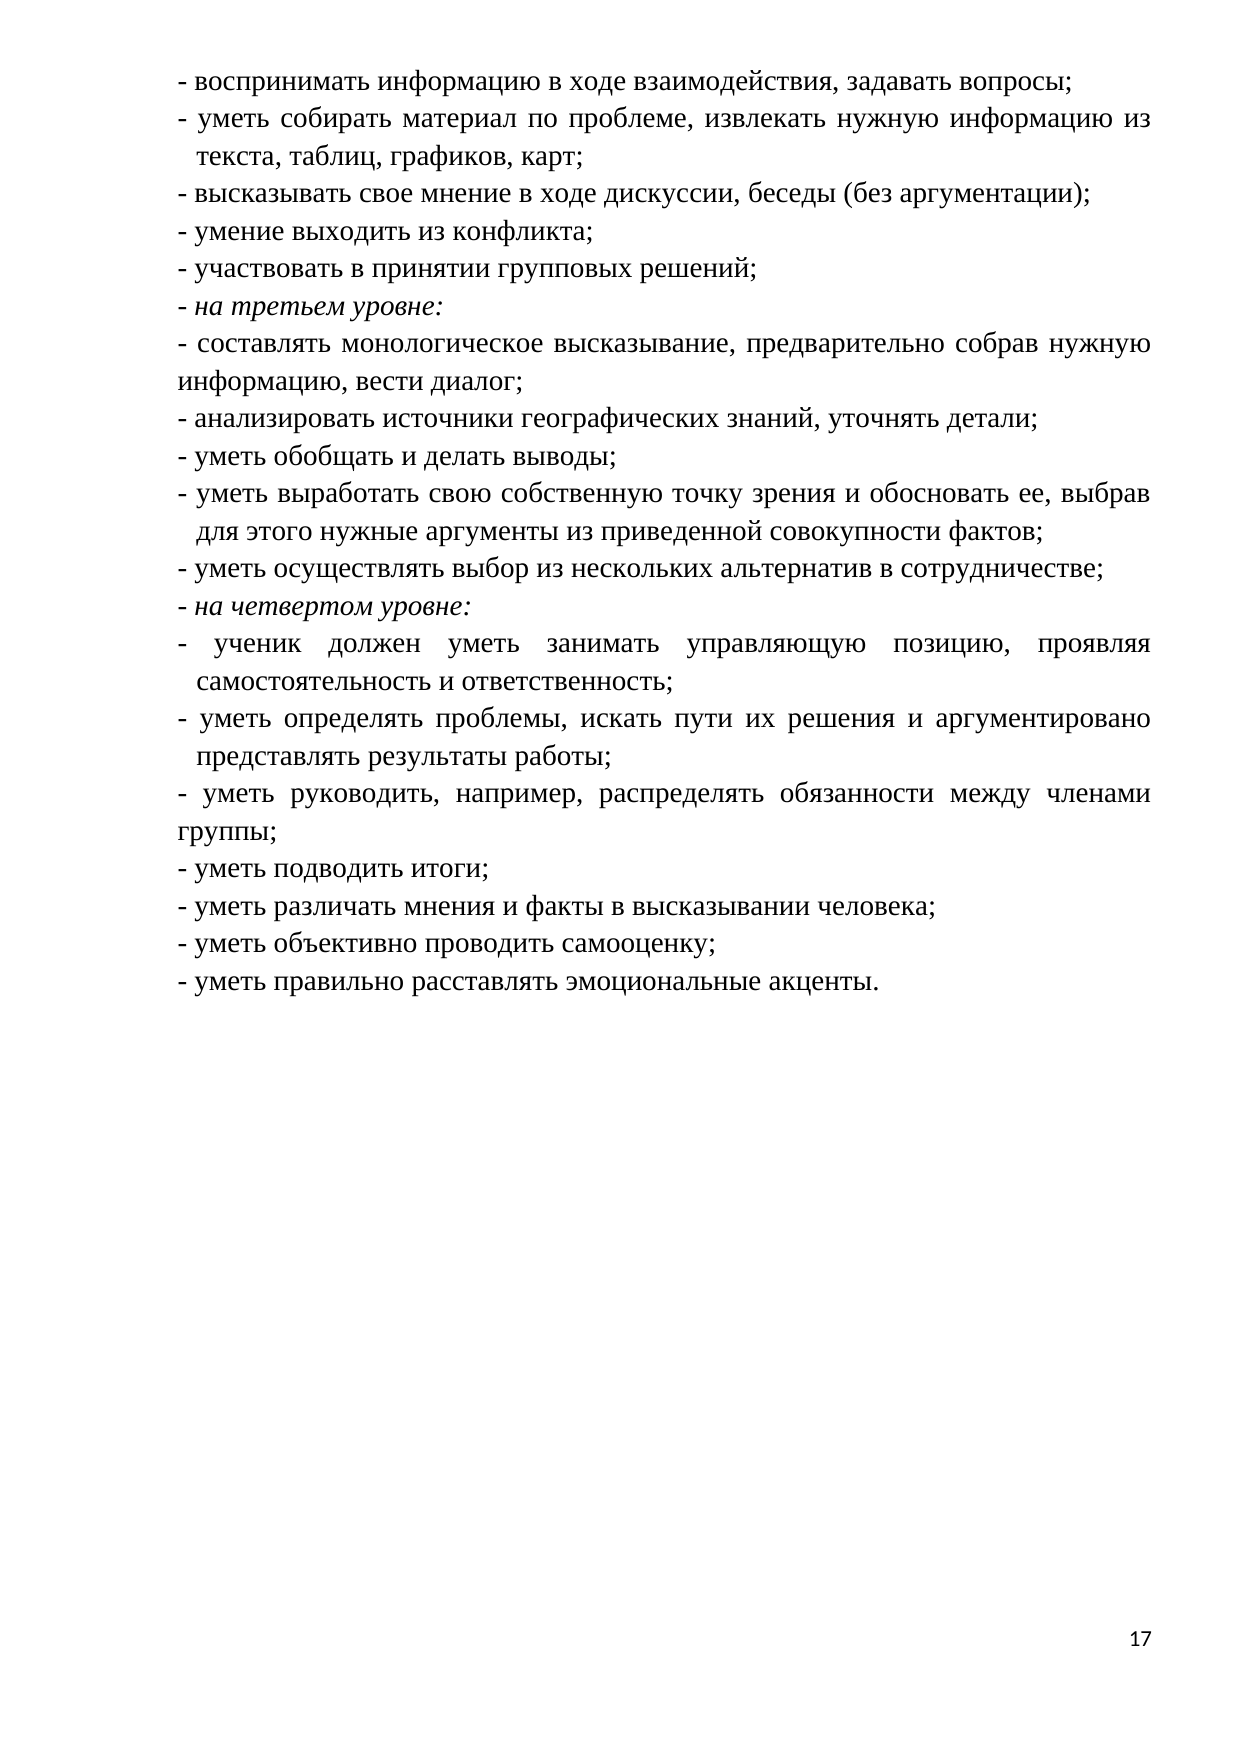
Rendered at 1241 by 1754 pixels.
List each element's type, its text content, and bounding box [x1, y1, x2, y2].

text - умение выходить из конфликта; [177, 209, 1152, 247]
text - уметь подводить итоги; [177, 847, 1152, 884]
text - на четвертом уровне: [177, 584, 1152, 622]
text - уметь различать мнения и факты в высказывании человека; [177, 884, 1152, 922]
text - на третьем уровне: [177, 284, 1152, 322]
text - уметь правильно расставлять эмоциональные акценты. [177, 959, 1152, 997]
text - высказывать свое мнение в ходе дискуссии, беседы (без аргументации); [177, 172, 1152, 209]
text - анализировать источники географических знаний, уточнять детали; [177, 397, 1152, 434]
text - уметь обобщать и делать выводы; [177, 434, 1152, 472]
text - уметь объективно проводить самооценку; [177, 922, 1152, 959]
text - уметь собирать материал по проблеме, извлекать нужную информацию из текста, таблиц, графиков, карт; [177, 97, 1152, 172]
text - ученик должен уметь занимать управляющую позицию, проявляя самостоятельность и ответственность; [177, 622, 1152, 697]
text - участвовать в принятии групповых решений; [177, 247, 1152, 284]
text - составлять монологическое высказывание, предварительно собрав нужную информацию, вести диалог; [177, 322, 1152, 397]
text - уметь определять проблемы, искать пути их решения и аргументировано представлять результаты работы; [177, 697, 1152, 772]
text - уметь выработать свою собственную точку зрения и обосновать ее, выбрав для этого нужные аргументы из приведенной совокупности фактов; [177, 472, 1152, 547]
text - воспринимать информацию в ходе взаимодействия, задавать вопросы; [177, 59, 1152, 97]
text - уметь осуществлять выбор из нескольких альтернатив в сотрудничестве; [177, 547, 1152, 584]
text - уметь руководить, например, распределять обязанности между членами группы; [177, 772, 1152, 847]
